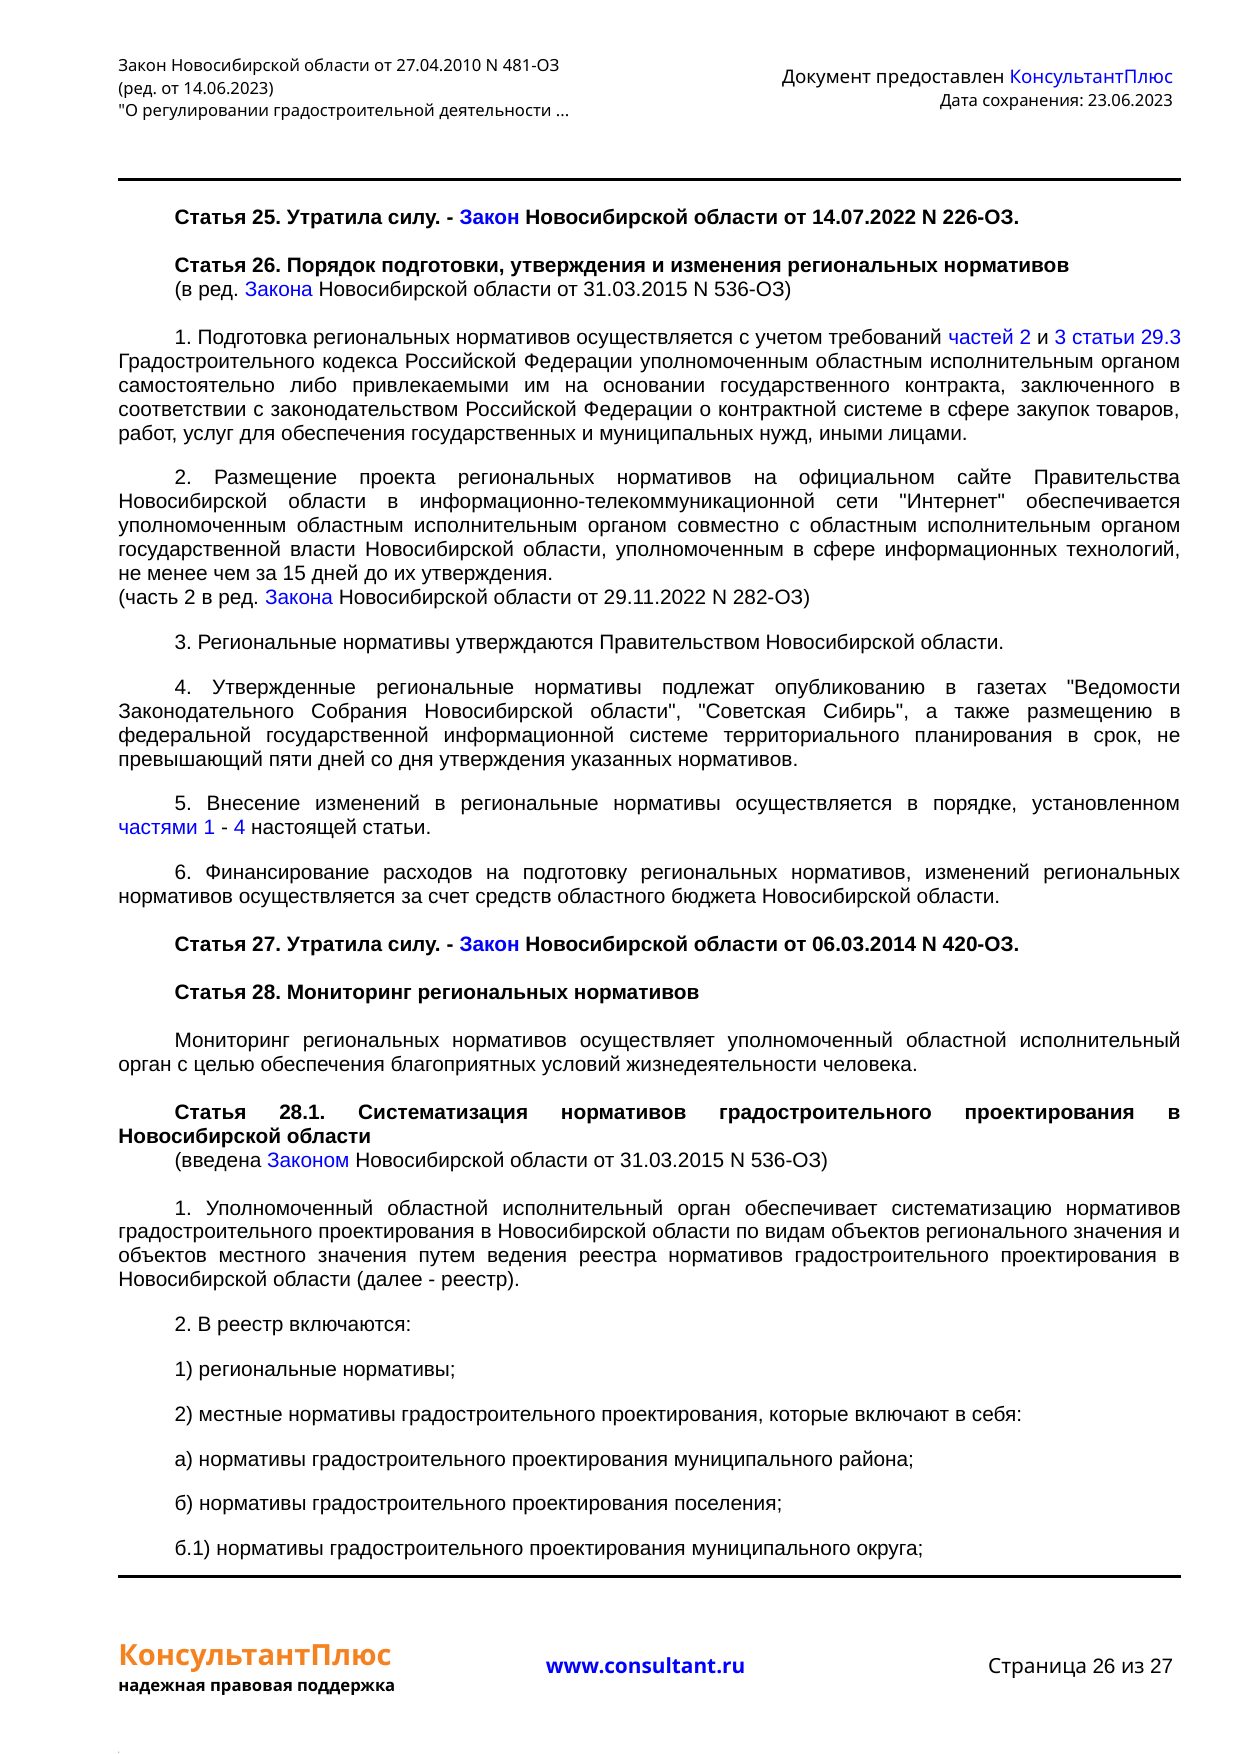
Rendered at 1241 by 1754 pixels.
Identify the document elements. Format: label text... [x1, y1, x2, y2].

title Статья 25. Утратила силу. - Закон Новосибирской области от 14.07.2022 N 226-ОЗ. [118, 205, 1181, 229]
text 5. Внесение изменений в региональные нормативы осуществляется в порядке, установленном частями 1 - 4 настоящей статьи. [118, 791, 1181, 839]
text 2. В реестр включаются: [118, 1312, 1181, 1336]
text Мониторинг региональных нормативов осуществляет уполномоченный областной исполнительный орган с целью обеспечения благоприятных условий жизнедеятельности человека. [118, 1028, 1181, 1076]
text 2. Размещение проекта региональных нормативов на официальном сайте Правительства Новосибирской области в информационно-телекоммуникационной сети "Интернет" обеспечивается уполномоченным областным исполнительным органом совместно с областным исполнительным органом государственной власти Новосибирской области, уполномоченным в сфере информационных технологий, не менее чем за 15 дней до их утверждения. [118, 465, 1181, 585]
title Статья 28.1. Систематизация нормативов градостроительного проектирования в Новосибирской области [118, 1099, 1181, 1147]
text 3. Региональные нормативы утверждаются Правительством Новосибирской области. [118, 630, 1181, 654]
text 6. Финансирование расходов на подготовку региональных нормативов, изменений региональных нормативов осуществляется за счет средств областного бюджета Новосибирской области. [118, 860, 1181, 908]
title Статья 26. Порядок подготовки, утверждения и изменения региональных нормативов [118, 253, 1181, 277]
text (в ред. Закона Новосибирской области от 31.03.2015 N 536-ОЗ) [118, 277, 1181, 301]
text а) нормативы градостроительного проектирования муниципального района; [118, 1446, 1181, 1470]
text 2) местные нормативы градостроительного проектирования, которые включают в себя: [118, 1402, 1181, 1426]
text 1. Уполномоченный областной исполнительный орган обеспечивает систематизацию нормативов градостроительного проектирования в Новосибирской области по видам объектов регионального значения и объектов местного значения путем ведения реестра нормативов градостроительного проектирования в Новосибирской области (далее - реестр). [118, 1195, 1181, 1291]
text 1) региональные нормативы; [118, 1357, 1181, 1381]
text 1. Подготовка региональных нормативов осуществляется с учетом требований частей 2 и 3 статьи 29.3 Градостроительного кодекса Российской Федерации уполномоченным областным исполнительным органом самостоятельно либо привлекаемыми им на основании государственного контракта, заключенного в соответствии с законодательством Российской Федерации о контрактной системе в сфере закупок товаров, работ, услуг для обеспечения государственных и муниципальных нужд, иными лицами. [118, 324, 1181, 444]
text б) нормативы градостроительного проектирования поселения; [118, 1491, 1181, 1515]
text (введена Законом Новосибирской области от 31.03.2015 N 536-ОЗ) [118, 1147, 1181, 1171]
title Статья 27. Утратила силу. - Закон Новосибирской области от 06.03.2014 N 420-ОЗ. [118, 932, 1181, 956]
title Статья 28. Мониторинг региональных нормативов [118, 980, 1181, 1004]
text 4. Утвержденные региональные нормативы подлежат опубликованию в газетах "Ведомости Законодательного Собрания Новосибирской области", "Советская Сибирь", а также размещению в федеральной государственной информационной системе территориального планирования в срок, не превышающий пяти дней со дня утверждения указанных нормативов. [118, 674, 1181, 770]
text (часть 2 в ред. Закона Новосибирской области от 29.11.2022 N 282-ОЗ) [118, 585, 1181, 609]
text б.1) нормативы градостроительного проектирования муниципального округа; [118, 1536, 1181, 1560]
